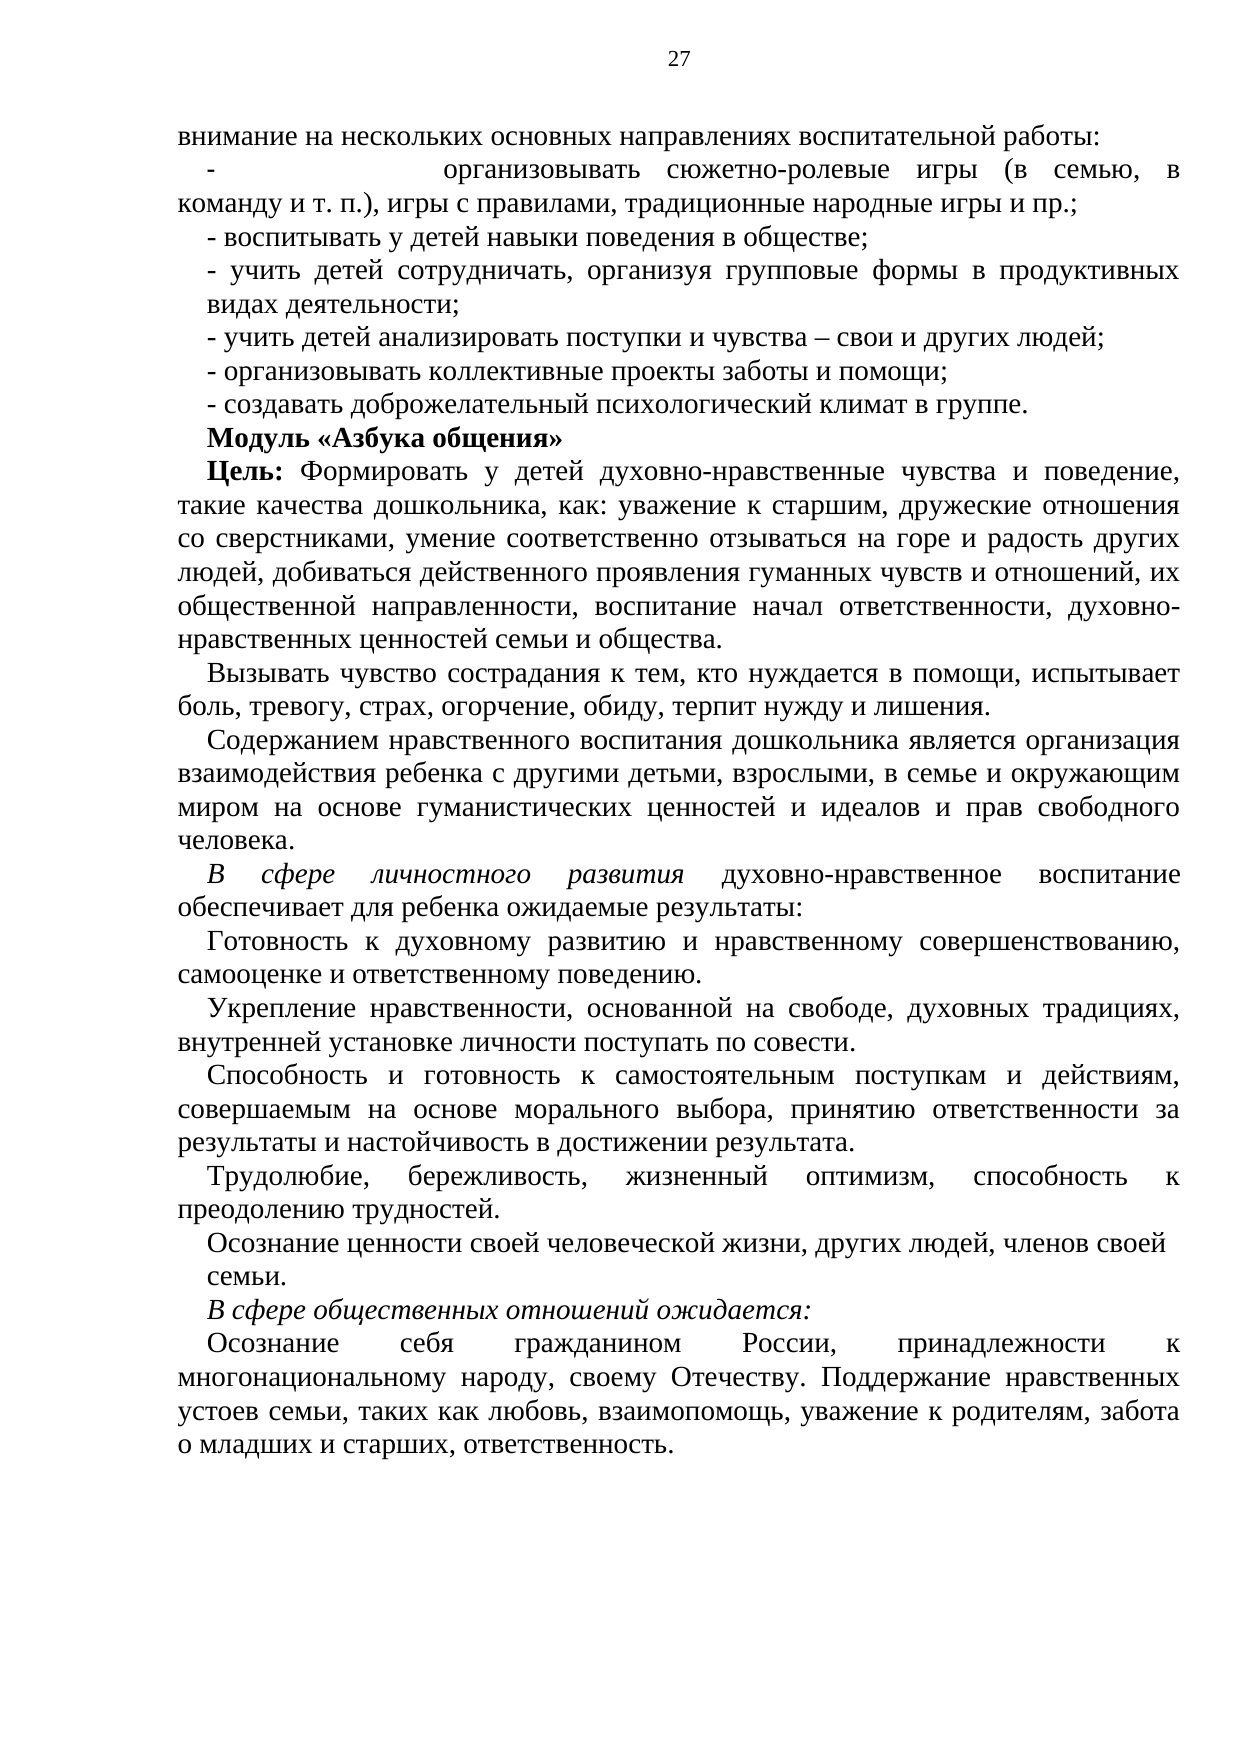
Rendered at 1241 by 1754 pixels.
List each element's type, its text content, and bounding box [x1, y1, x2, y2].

text Осознание себя гражданином России, принадлежности к многонациональному народу, своему Отечеству. Поддержание нравственных устоев семьи, таких как любовь, взаимопомощь, уважение к родителям, забота о младших и старших, ответственность. [177, 1326, 1181, 1460]
text - воспитывать у детей навыки поведения в обществе; [207, 219, 1181, 252]
text Содержанием нравственного воспитания дошкольника является организация взаимодействия ребенка с другими детьми, взрослыми, в семье и окружающим миром на основе гуманистических ценностей и идеалов и прав свободного человека. [177, 722, 1181, 856]
text семьи. [177, 1258, 1181, 1292]
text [177, 118, 1181, 152]
text В сфере личностного развития духовно-нравственное воспитание обеспечивает для ребенка ожидаемые результаты: [177, 856, 1181, 923]
text Трудолюбие, бережливость, жизненный оптимизм, способность к преодолению трудностей. [177, 1158, 1181, 1225]
text - создавать доброжелательный психологический климат в группе. [207, 386, 1181, 420]
text Осознание ценности своей человеческой жизни, других людей, членов своей [177, 1225, 1181, 1258]
text - учить детей сотрудничать, организуя групповые формы в продуктивных видах деятельности; [207, 252, 1181, 319]
text Модуль «Азбука общения» [177, 420, 1181, 453]
text В сфере общественных отношений ожидается: [177, 1292, 1181, 1326]
list организовывать сюжетно-ролевые игры (в семью, в команду и т. п.), игры с правилами, традиционные народные игры и пр.; [177, 152, 1181, 219]
text - учить детей анализировать поступки и чувства – свои и других людей; [207, 319, 1181, 353]
text Укрепление нравственности, основанной на свободе, духовных традициях, внутренней установке личности поступать по совести. [177, 990, 1181, 1057]
text - организовывать коллективные проекты заботы и помощи; [207, 353, 1181, 386]
text Вызывать чувство сострадания к тем, кто нуждается в помощи, испытывает боль, тревогу, страх, огорчение, обиду, терпит нужду и лишения. [177, 655, 1181, 722]
text Цель: Формировать у детей духовно-нравственные чувства и поведение, такие качества дошкольника, как: уважение к старшим, дружеские отношения со сверстниками, умение соответственно отзываться на горе и радость других людей, добиваться действенного проявления гуманных чувств и отношений, их общественной направленности, воспитание начал ответственности, духовно- нравственных ценностей семьи и общества. [177, 453, 1181, 655]
text Способность и готовность к самостоятельным поступкам и действиям, совершаемым на основе морального выбора, принятию ответственности за результаты и настойчивость в достижении результата. [177, 1057, 1181, 1158]
text Готовность к духовному развитию и нравственному совершенствованию, самооценке и ответственному поведению. [177, 923, 1181, 990]
